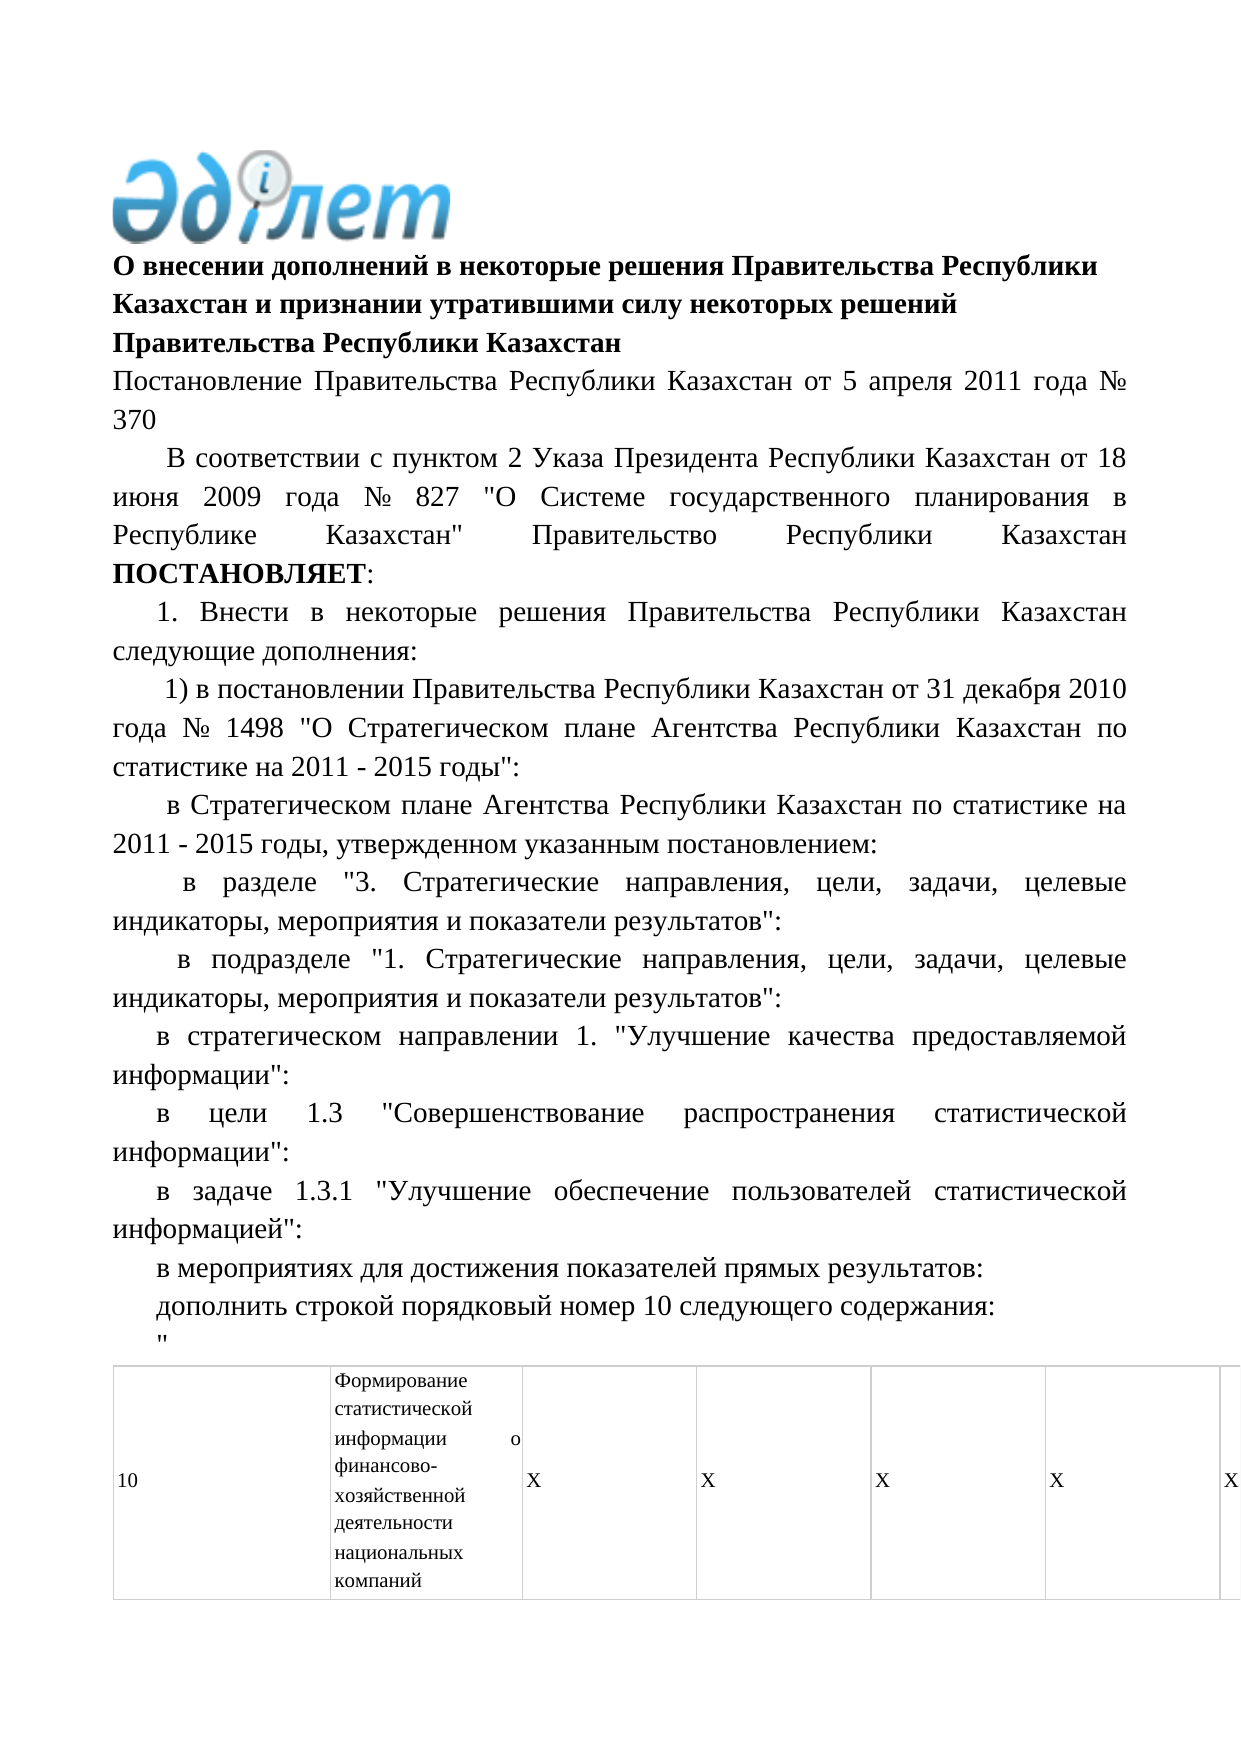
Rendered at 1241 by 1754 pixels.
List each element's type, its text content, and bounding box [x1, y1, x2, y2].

text Постановление Правительства Республики Казахстан от 5 апреля 2011 года № 370 [112, 363, 1128, 435]
text в Стратегическом плане Агентства Республики Казахстан по статистике на 2011 - 2015 годы, утвержденном указанным постановлением: [112, 787, 1128, 859]
text в разделе "3. Стратегические направления, цели, задачи, целевые индикаторы, мероприятия и показатели результатов": [112, 864, 1128, 936]
table_header Формирование статистической информации о финансово- хозяйственной деятельности национальных компаний [331, 1367, 522, 1599]
table_header X [523, 1367, 696, 1599]
text 1. Внести в некоторые решения Правительства Республики Казахстан следующие дополнения: [112, 594, 1128, 667]
text О внесении дополнений в некоторые решения Правительства Республики Казахстан и признании утратившими силу некоторых решений Правительства Республики Казахстан [112, 248, 1128, 358]
text в задаче 1.3.1 "Улучшение обеспечение пользователей статистической информацией": [112, 1173, 1128, 1245]
text в цели 1.3 "Совершенствование распространения статистической информации": [112, 1096, 1128, 1168]
table_header X [1046, 1367, 1219, 1599]
table_header X [1221, 1367, 1240, 1599]
text " [112, 1327, 1128, 1360]
text в стратегическом направлении 1. "Улучшение качества предоставляемой информации": [112, 1018, 1128, 1091]
text В соответствии с пунктом 2 Указа Президента Республики Казахстан от 18 июня 2009 года № 827 "О Системе государственного планирования в Республике Казахстан" Правительство Республики Казахстан ПОСТАНОВЛЯЕТ: [112, 440, 1128, 589]
table_header 10 [114, 1367, 330, 1599]
table_header X [872, 1367, 1045, 1599]
picture [112, 150, 451, 244]
text в подразделе "1. Стратегические направления, цели, задачи, целевые индикаторы, мероприятия и показатели результатов": [112, 941, 1128, 1013]
text дополнить строкой порядковый номер 10 следующего содержания: [112, 1288, 1128, 1322]
text в мероприятиях для достижения показателей прямых результатов: [112, 1250, 1128, 1283]
text 1) в постановлении Правительства Республики Казахстан от 31 декабря 2010 года № 1498 "О Стратегическом плане Агентства Республики Казахстан по статистике на 2011 - 2015 годы": [112, 672, 1128, 782]
table_header X [697, 1367, 870, 1599]
